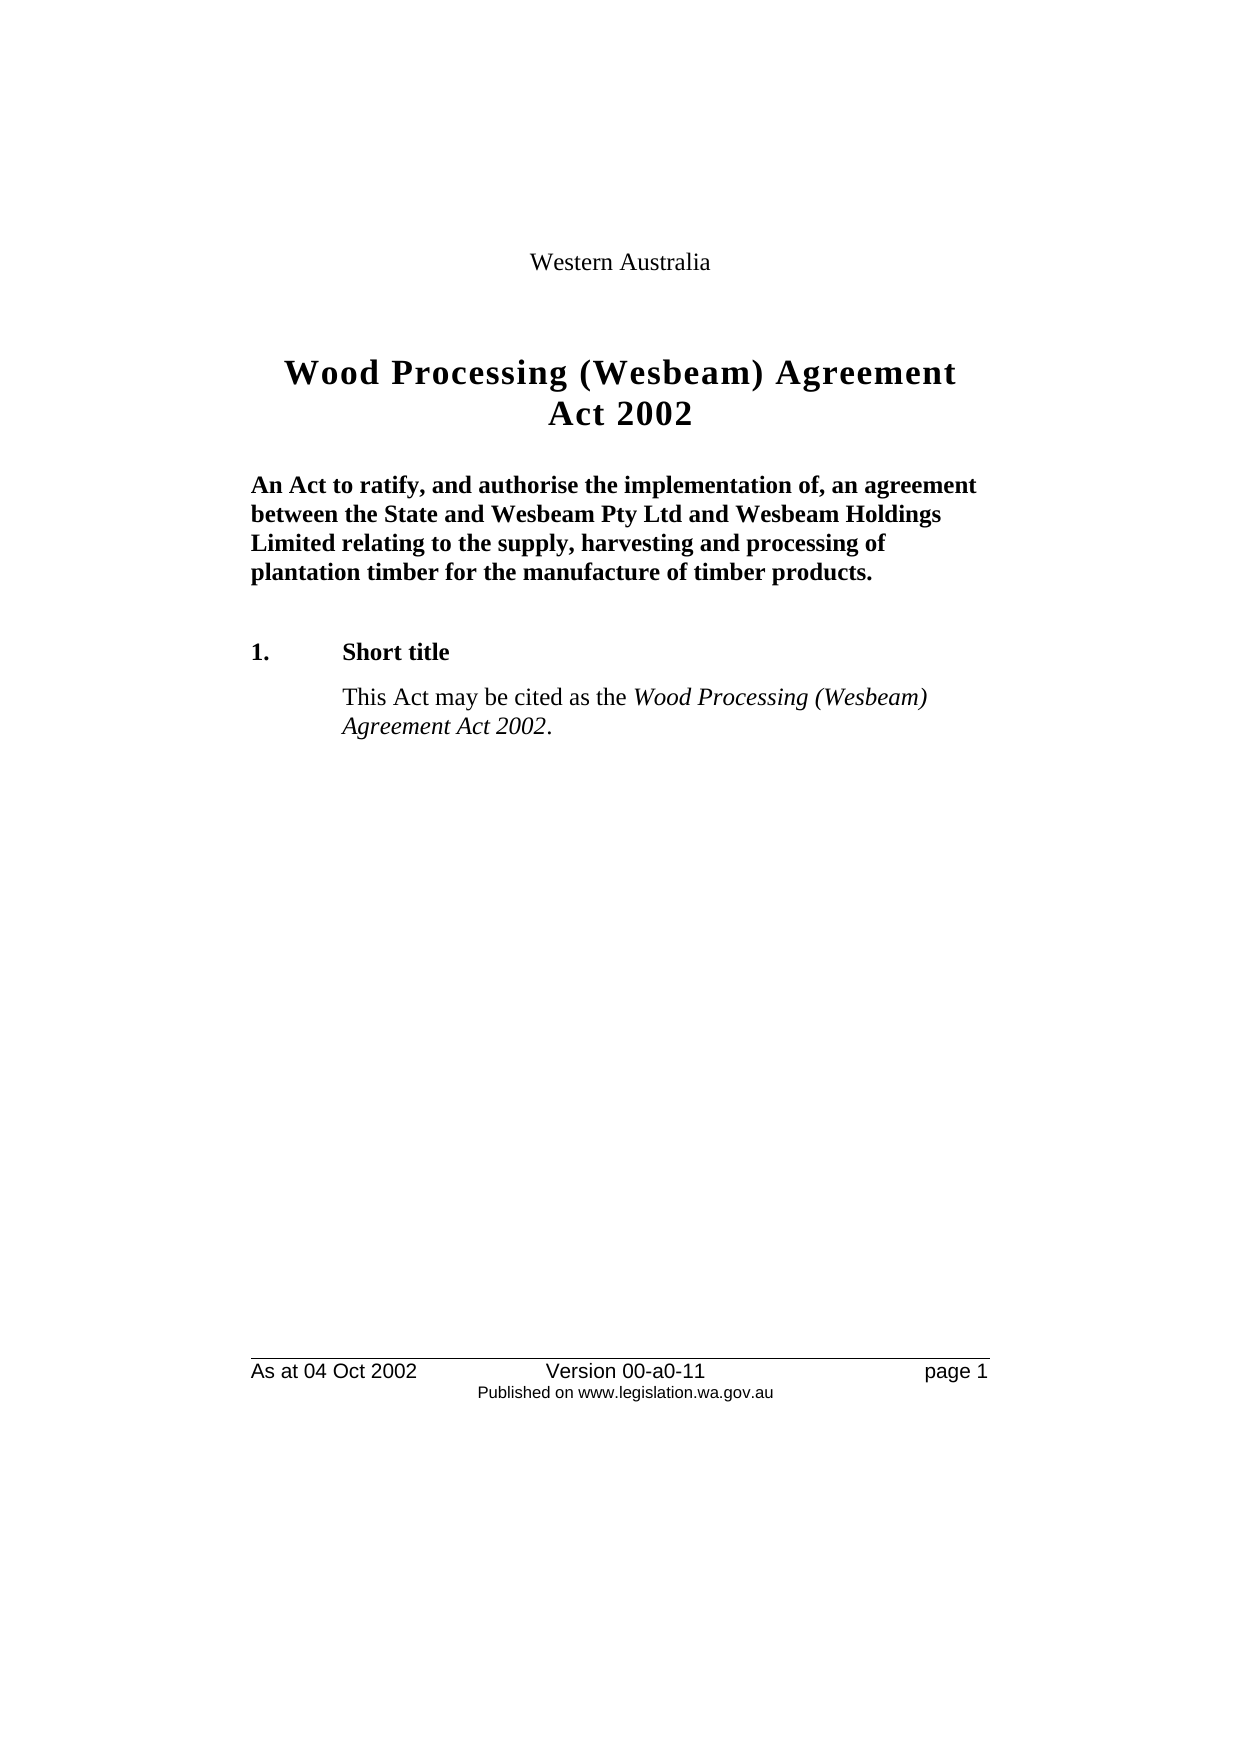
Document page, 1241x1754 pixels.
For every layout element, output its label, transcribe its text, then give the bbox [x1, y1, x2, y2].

text Wood Processing (Wesbeam) Agreement Act 2002 [251, 351, 990, 433]
text This Act may be cited as the Wood Processing (Wesbeam) Agreement Act 2002. [251, 682, 990, 740]
subtitle 1. Short title [251, 637, 990, 666]
text Western Australia [251, 247, 990, 276]
title An Act to ratify, and authorise the implementation of, an agreement between the State and Wesbeam Pty Ltd and Wesbeam Holdings Limited relating to the supply, harvesting and processing of plantation timber for the manufacture of timber products. [251, 470, 990, 585]
